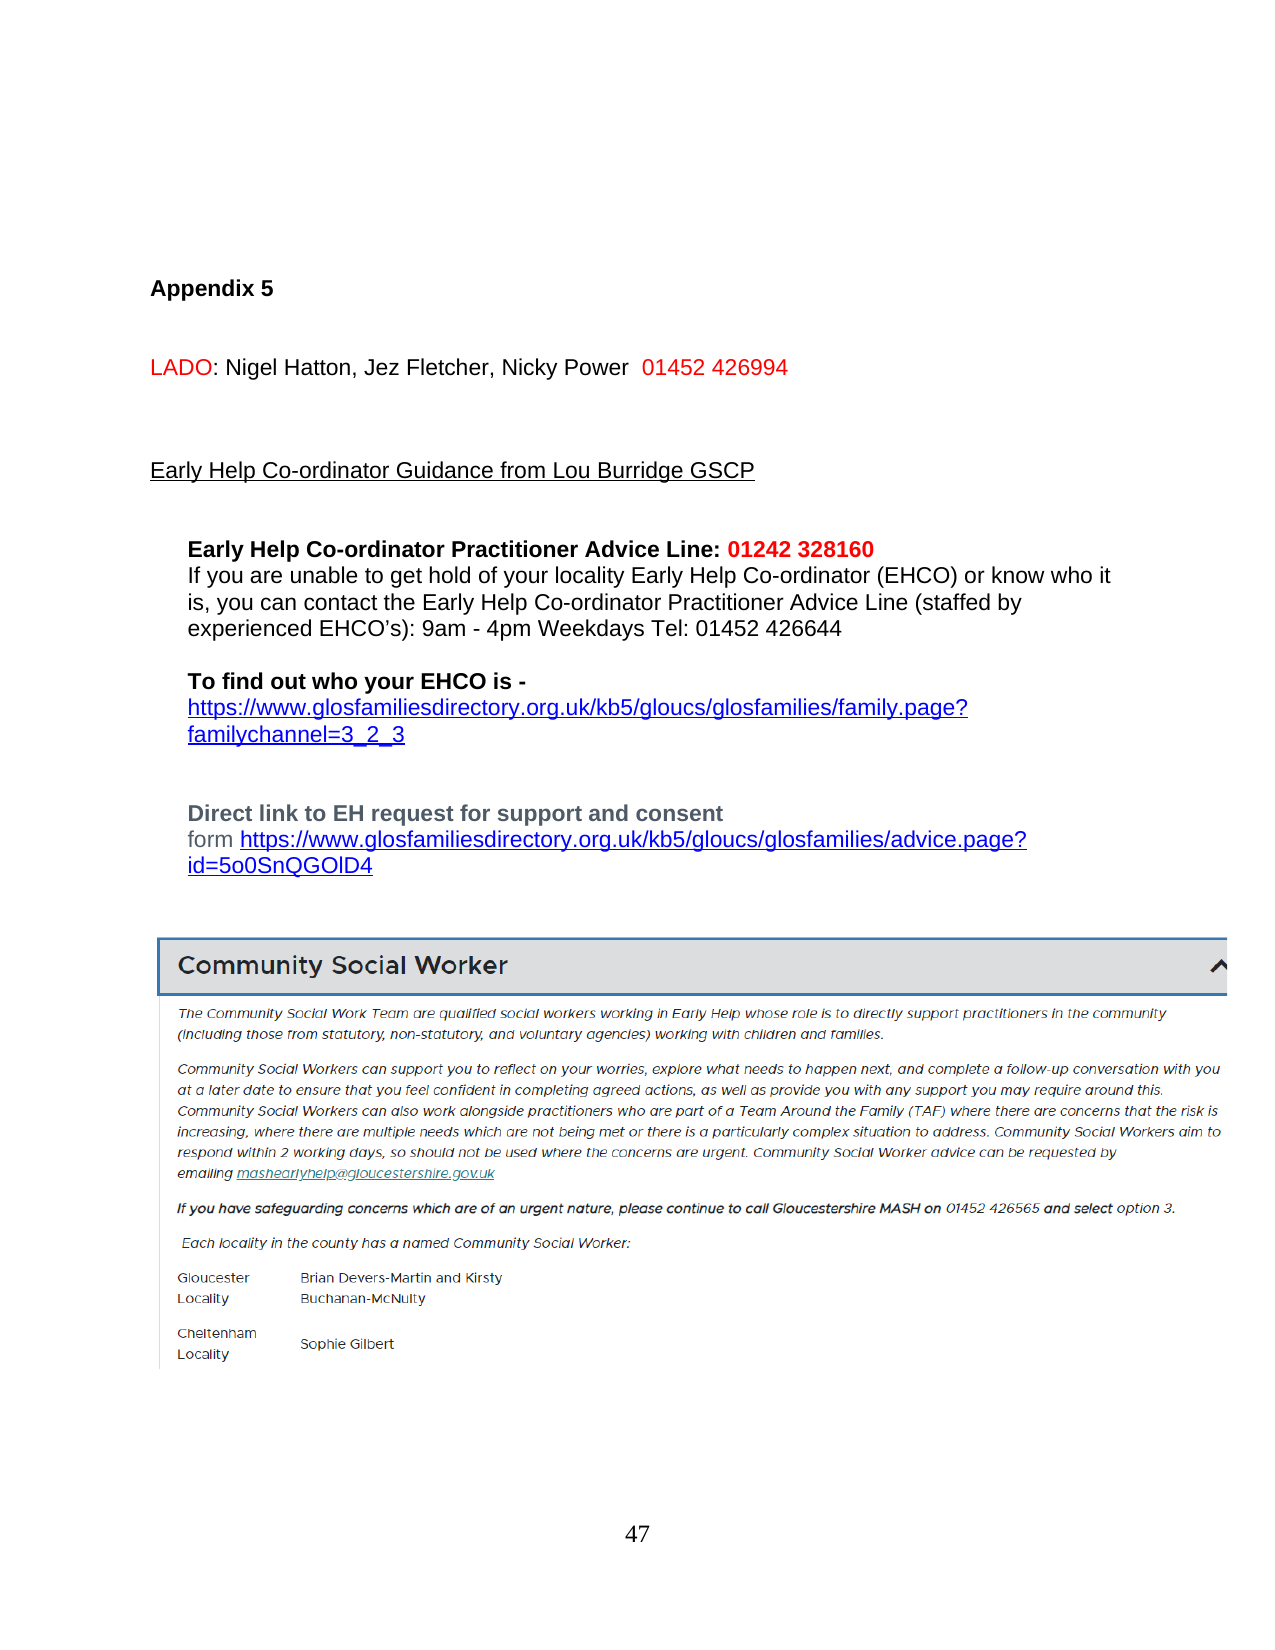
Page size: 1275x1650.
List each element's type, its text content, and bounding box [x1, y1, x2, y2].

text Direct link to EH request for support and consent form https://www.glosfamiliesdirectory.org.uk/kb5/gloucs/glosfamilies/advice.page?id=5o0SnQGOlD4 [187, 800, 1125, 879]
text To find out who your EHCO is - [187, 668, 1125, 694]
text Early Help Co-ordinator Practitioner Advice Line: 01242 328160 [187, 536, 1125, 562]
text LADO: Nigel Hatton, Jez Fletcher, Nicky Power 01452 426994 [150, 354, 1125, 380]
text https://www.glosfamiliesdirectory.org.uk/kb5/gloucs/glosfamilies/family.page?familychannel=3_2_3 [187, 694, 1125, 747]
picture [150, 931, 1228, 1369]
text Appendix 5 [150, 275, 1125, 301]
text Early Help Co-ordinator Guidance from Lou Burridge GSCP [150, 457, 1125, 483]
text If you are unable to get hold of your locality Early Help Co-ordinator (EHCO) or know who it is, you can contact the Early Help Co-ordinator Practitioner Advice Line (staffed by experienced EHCO’s): 9am - 4pm Weekdays Tel: 01452 426644 [187, 562, 1125, 642]
